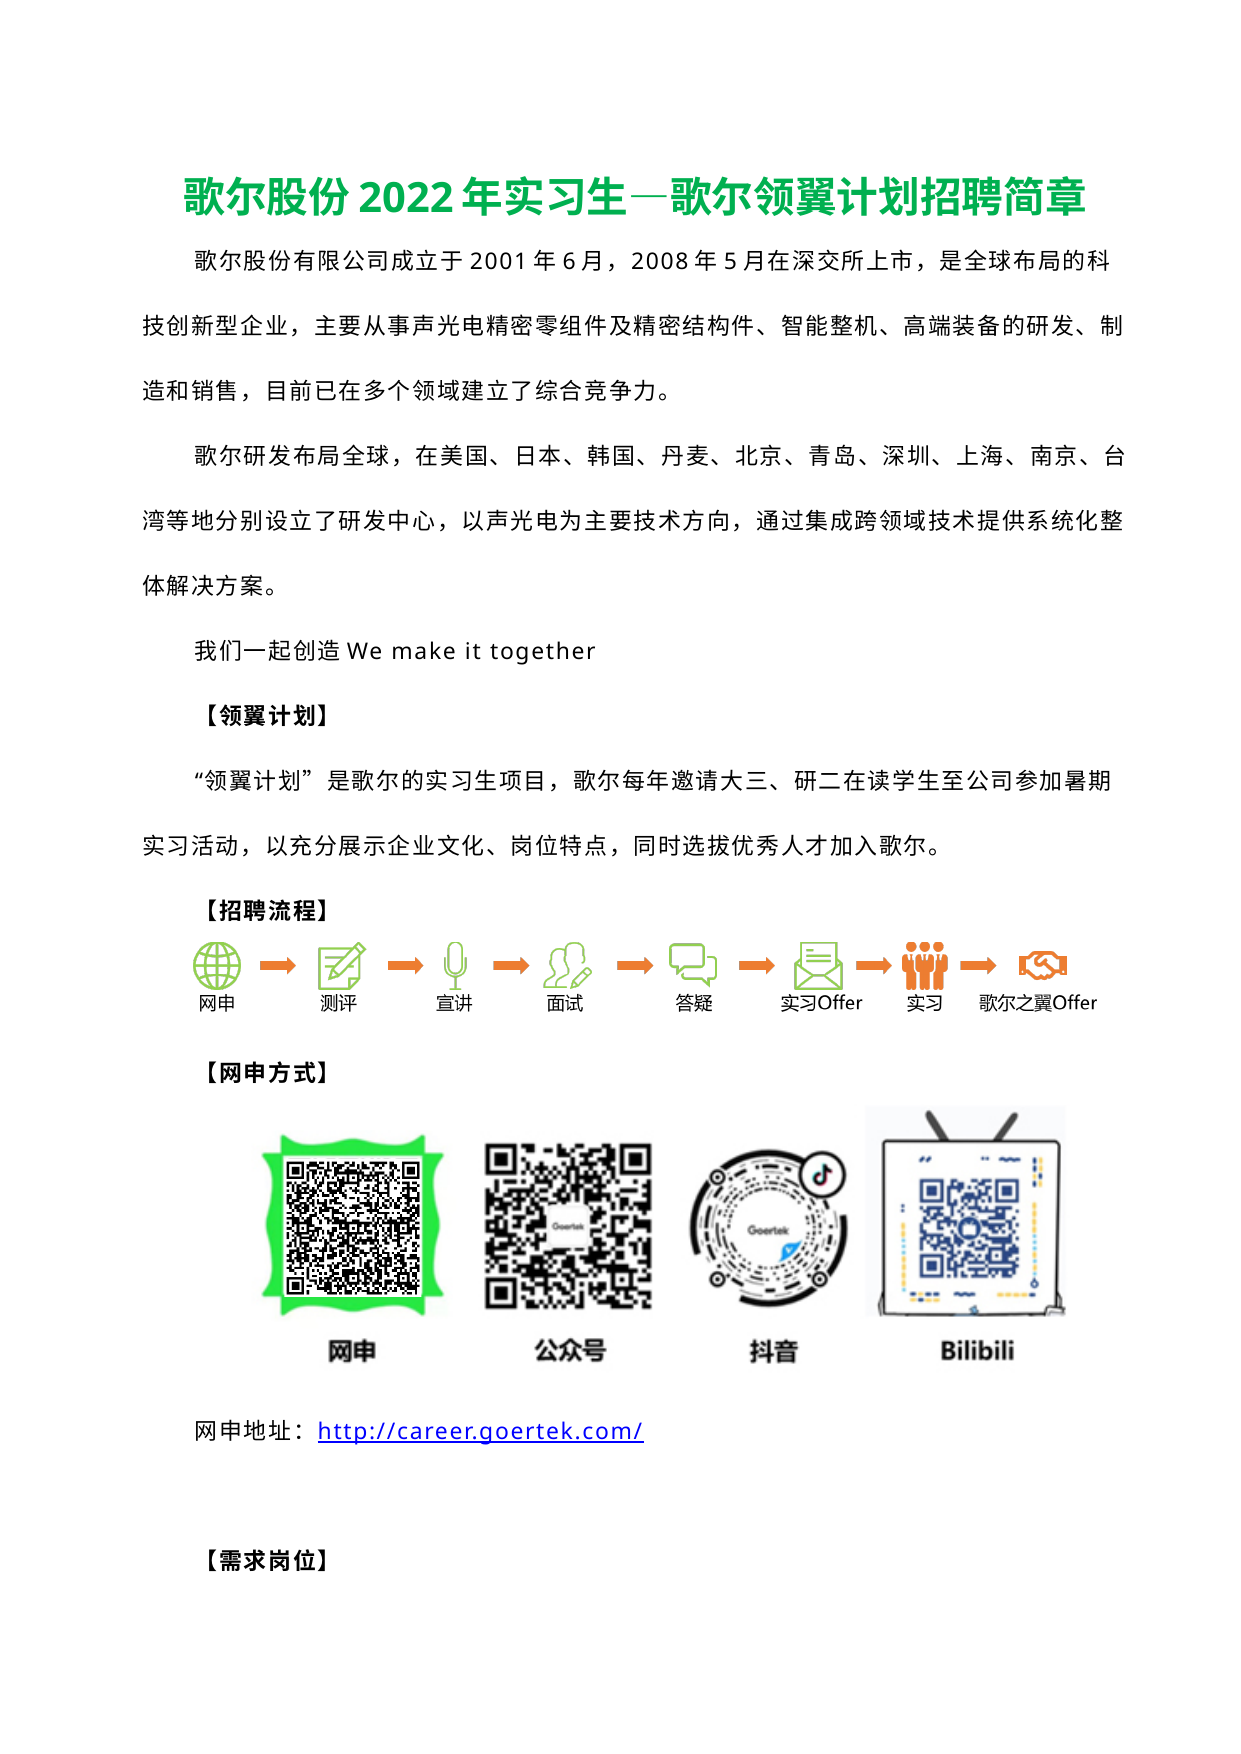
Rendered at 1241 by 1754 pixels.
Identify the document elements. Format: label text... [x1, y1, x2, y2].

text 歌尔股份2022年实习生—歌尔领翼计划招聘简章 [142, 162, 1128, 227]
picture [225, 1104, 1123, 1394]
text 【招聘流程】 [142, 877, 1128, 942]
picture [187, 942, 1108, 1025]
text 网申地址：http://career.goertek.com/ [142, 1397, 1128, 1462]
text 【领翼计划】 [142, 682, 1128, 747]
text 【网申方式】 [142, 1039, 1128, 1104]
text 歌尔研发布局全球，在美国、日本、韩国、丹麦、北京、青岛、深圳、上海、南京、台湾等地分别设立了研发中心，以声光电为主要技术方向，通过集成跨领域技术提供系统化整体解决方案。 [142, 422, 1128, 617]
text 我们一起创造We make it together [142, 617, 1128, 682]
text 歌尔股份有限公司成立于2001年6月，2008年5月在深交所上市，是全球布局的科技创新型企业，主要从事声光电精密零组件及精密结构件、智能整机、高端装备的研发、制造和销售，目前已在多个领域建立了综合竞争力。 [142, 227, 1128, 422]
text 【需求岗位】 [142, 1527, 1128, 1592]
text “领翼计划”是歌尔的实习生项目，歌尔每年邀请大三、研二在读学生至公司参加暑期实习活动，以充分展示企业文化、岗位特点，同时选拔优秀人才加入歌尔。 [142, 747, 1128, 877]
